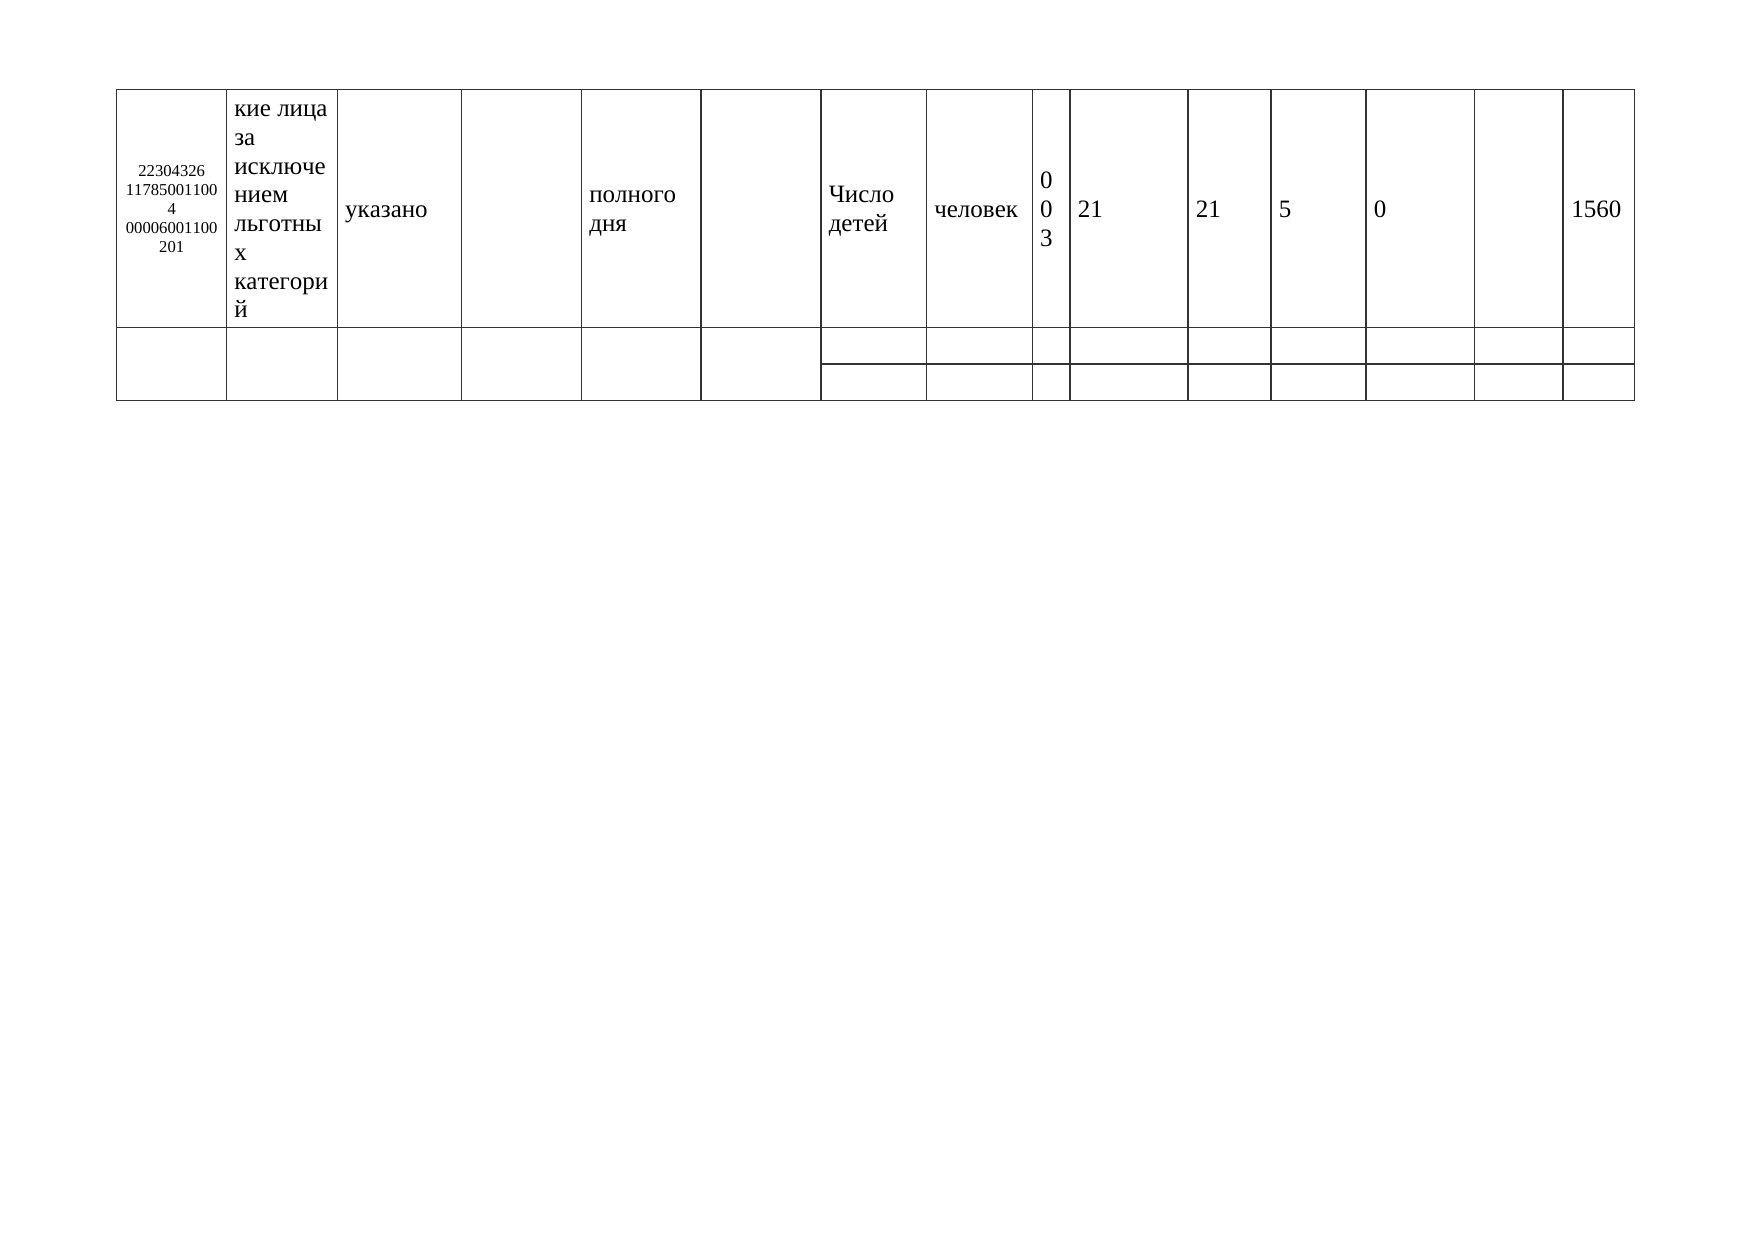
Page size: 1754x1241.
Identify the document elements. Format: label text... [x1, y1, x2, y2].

table_cell [822, 365, 926, 399]
table_cell Не указано [338, 90, 461, 326]
table_cell Число детей [822, 90, 926, 326]
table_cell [117, 90, 226, 326]
table_cell 0 [1367, 90, 1474, 326]
table_cell 003 [1033, 90, 1069, 326]
table_cell [1071, 328, 1187, 363]
table_cell [927, 328, 1032, 363]
table_cell [1189, 365, 1270, 399]
table_cell 21 [1189, 90, 1270, 326]
table_cell [1367, 365, 1474, 399]
table_cell [462, 328, 581, 399]
table_cell [1272, 328, 1365, 363]
table_cell [1475, 365, 1562, 399]
table_cell [702, 328, 820, 399]
table_cell [1033, 365, 1069, 399]
table_cell [1071, 365, 1187, 399]
table_cell [1475, 328, 1562, 363]
table_cell человек [927, 90, 1032, 326]
table_cell [338, 328, 461, 399]
table_cell [702, 90, 820, 326]
table_cell [1272, 365, 1365, 399]
table_cell [582, 328, 700, 399]
table_cell [1475, 90, 1562, 326]
table_cell [1189, 328, 1270, 363]
table_cell 1560 [1564, 90, 1634, 326]
table_cell [462, 90, 581, 326]
table_cell [822, 328, 926, 363]
table_cell [227, 328, 337, 399]
table_cell 5 [1272, 90, 1365, 326]
table_cell [1367, 328, 1474, 363]
table_cell [1033, 328, 1069, 363]
table_cell [117, 328, 226, 399]
table_cell 21 [1071, 90, 1187, 326]
table_cell группа полного дня [582, 90, 700, 326]
table_cell [1564, 365, 1634, 399]
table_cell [227, 90, 337, 326]
table_cell [1564, 328, 1634, 363]
table_cell [927, 365, 1032, 399]
